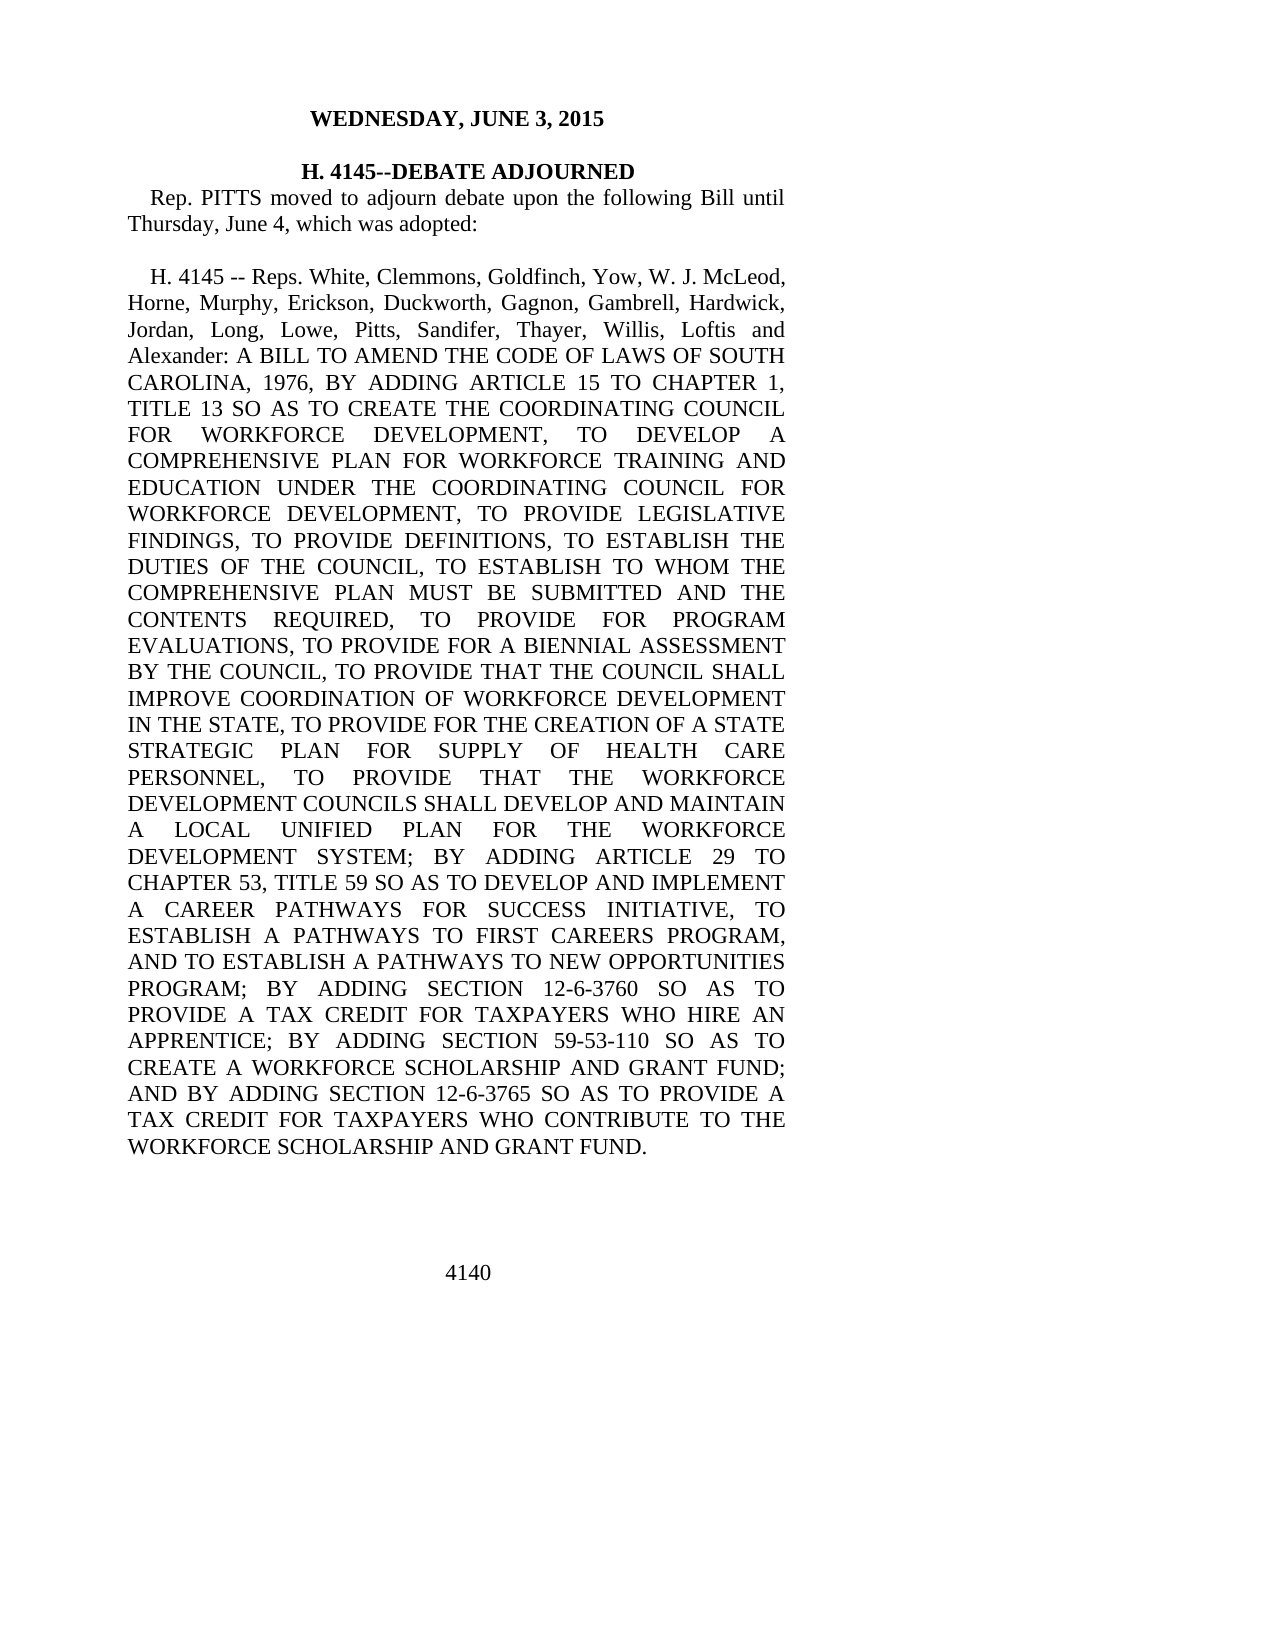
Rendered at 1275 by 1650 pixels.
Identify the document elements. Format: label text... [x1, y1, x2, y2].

text H. 4145 -- Reps. White, Clemmons, Goldfinch, Yow, W. J. McLeod, Horne, Murphy, Erickson, Duckworth, Gagnon, Gambrell, Hardwick, Jordan, Long, Lowe, Pitts, Sandifer, Thayer, Willis, Loftis and Alexander: A BILL TO AMEND THE CODE OF LAWS OF SOUTH CAROLINA, 1976, BY ADDING ARTICLE 15 TO CHAPTER 1, TITLE 13 SO AS TO CREATE THE COORDINATING COUNCIL FOR WORKFORCE DEVELOPMENT, TO DEVELOP A COMPREHENSIVE PLAN FOR WORKFORCE TRAINING AND EDUCATION UNDER THE COORDINATING COUNCIL FOR WORKFORCE DEVELOPMENT, TO PROVIDE LEGISLATIVE FINDINGS, TO PROVIDE DEFINITIONS, TO ESTABLISH THE DUTIES OF THE COUNCIL, TO ESTABLISH TO WHOM THE COMPREHENSIVE PLAN MUST BE SUBMITTED AND THE CONTENTS REQUIRED, TO PROVIDE FOR PROGRAM EVALUATIONS, TO PROVIDE FOR A BIENNIAL ASSESSMENT BY THE COUNCIL, TO PROVIDE THAT THE COUNCIL SHALL IMPROVE COORDINATION OF WORKFORCE DEVELOPMENT IN THE STATE, TO PROVIDE FOR THE CREATION OF A STATE STRATEGIC PLAN FOR SUPPLY OF HEALTH CARE PERSONNEL, TO PROVIDE THAT THE WORKFORCE DEVELOPMENT COUNCILS SHALL DEVELOP AND MAINTAIN A LOCAL UNIFIED PLAN FOR THE WORKFORCE DEVELOPMENT SYSTEM; BY ADDING ARTICLE 29 TO CHAPTER 53, TITLE 59 SO AS TO DEVELOP AND IMPLEMENT A CAREER PATHWAYS FOR SUCCESS INITIATIVE, TO ESTABLISH A PATHWAYS TO FIRST CAREERS PROGRAM, AND TO ESTABLISH A PATHWAYS TO NEW OPPORTUNITIES PROGRAM; BY ADDING SECTION 12-6-3760 SO AS TO PROVIDE A TAX CREDIT FOR TAXPAYERS WHO HIRE AN APPRENTICE; BY ADDING SECTION 59-53-110 SO AS TO CREATE A WORKFORCE SCHOLARSHIP AND GRANT FUND; AND BY ADDING SECTION 12-6-3765 SO AS TO PROVIDE A TAX CREDIT FOR TAXPAYERS WHO CONTRIBUTE TO THE WORKFORCE SCHOLARSHIP AND GRANT FUND. [127, 263, 786, 1159]
text H. 4145--DEBATE ADJOURNED [127, 158, 786, 184]
text Rep. PITTS moved to adjourn debate upon the following Bill until Thursday, June 4, which was adopted: [127, 184, 786, 237]
